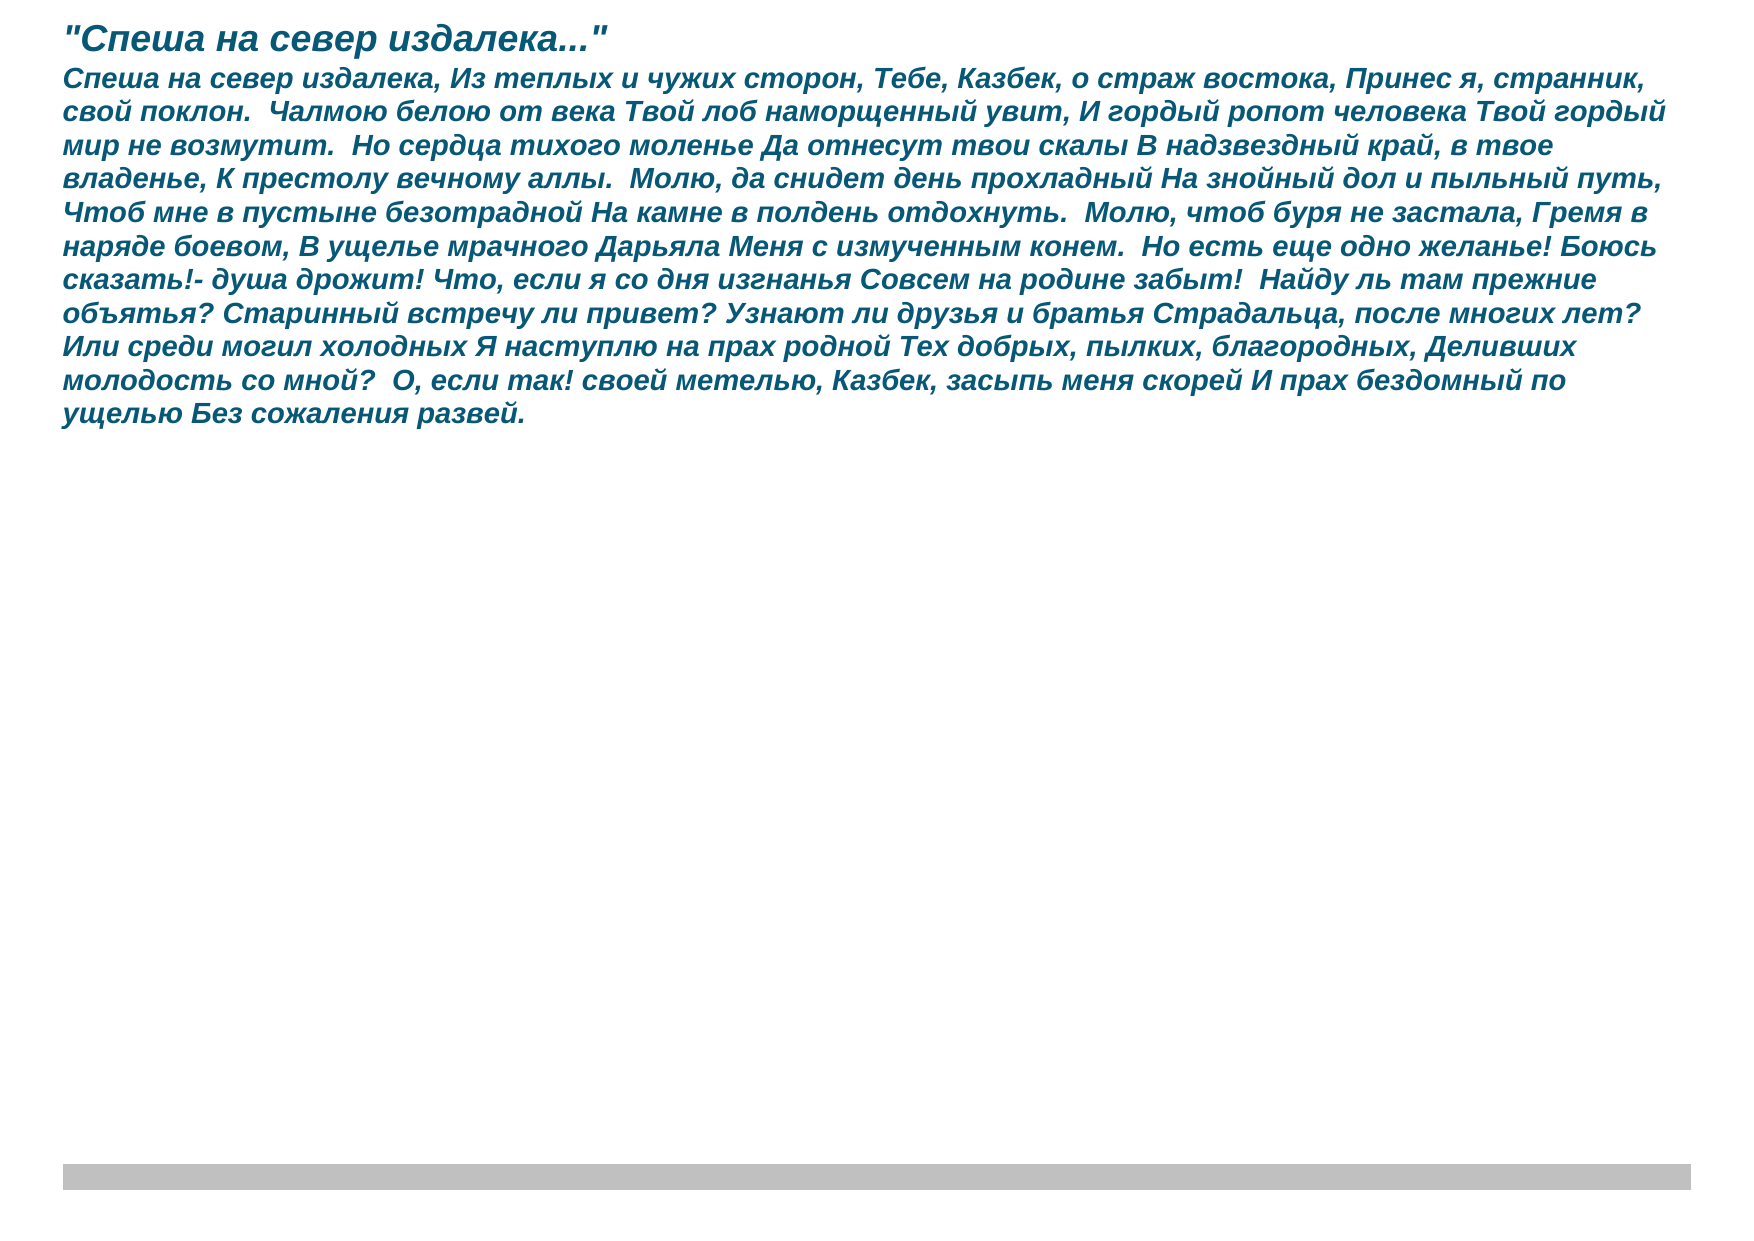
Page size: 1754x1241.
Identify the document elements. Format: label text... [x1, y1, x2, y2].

subtitle "Спеша на север издалека..." [62, 17, 1691, 60]
text Спеша на север издалека, [62, 61, 1691, 430]
